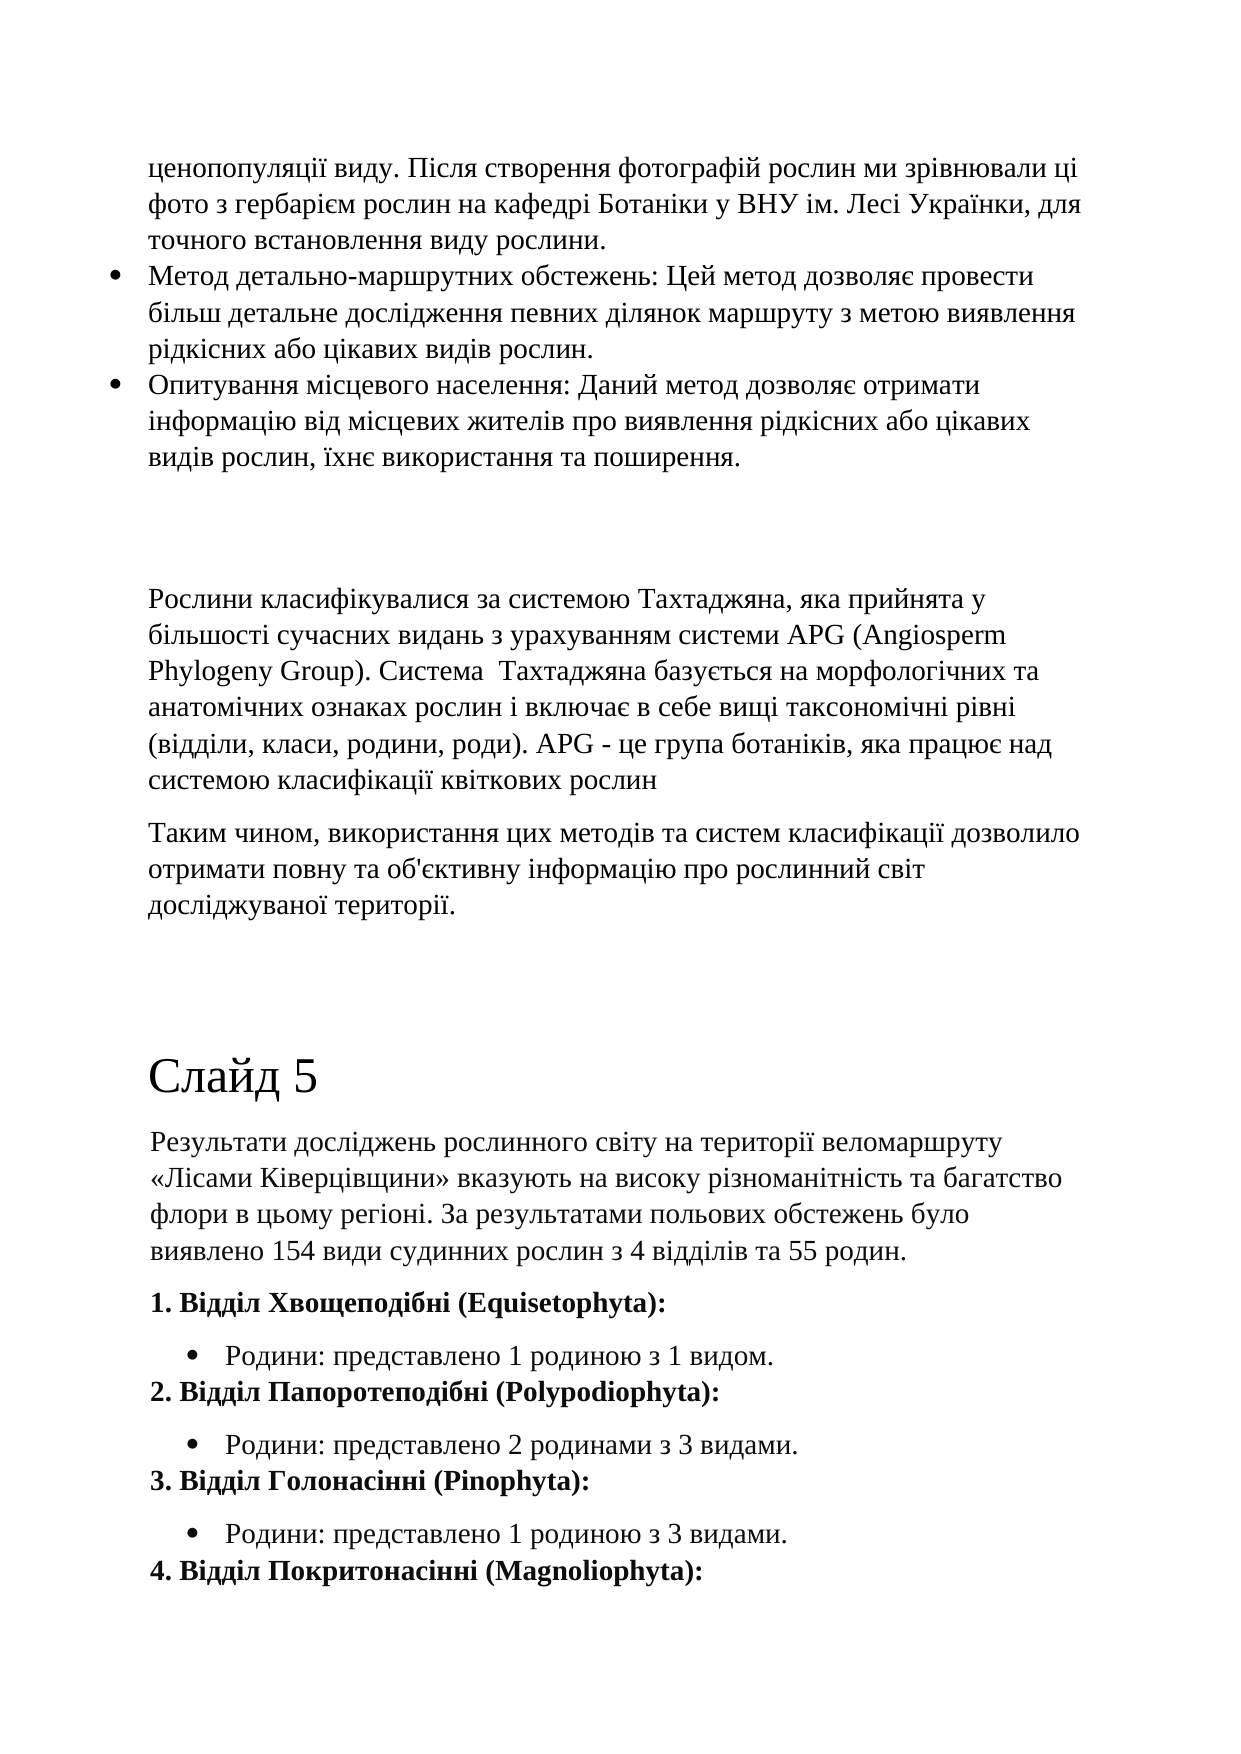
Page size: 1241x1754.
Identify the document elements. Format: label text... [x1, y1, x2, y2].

list Родини: представлено 1 родиною з 1 видом. [187, 1338, 1090, 1372]
text 1. Відділ Хвощеподібні (Equisetophyta): [150, 1285, 1090, 1319]
list Метод детально-маршрутних обстежень: Цей метод дозволяє провести більш детальне дослідження певних ділянок маршруту з метою виявлення рідкісних або цікавих видів рослин. [110, 258, 1092, 364]
text Слайд 5 [148, 1045, 1092, 1103]
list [110, 150, 1092, 256]
list Родини: представлено 1 родиною з 3 видами. [187, 1516, 1090, 1550]
text 4. Відділ Покритонасінні (Magnoliophyta): [150, 1553, 1090, 1586]
text Результати досліджень рослинного світу на території веломаршруту «Лісами Ківерцівщини» вказують на високу різноманітність та багатство флори в цьому регіоні. За результатами польових обстежень було виявлено 154 види судинних рослин з 4 відділів та 55 родин. [150, 1124, 1090, 1266]
text 2. Відділ Папоротеподібні (Polypodiophyta): [150, 1374, 1090, 1408]
list Родини: представлено 2 родинами з 3 видами. [187, 1427, 1090, 1461]
text Рослини класифікувалися за системою Тахтаджяна, яка прийнята у більшості сучасних видань з урахуванням системи APG (Angiosperm Phylogeny Group). Система Тахтаджяна базується на морфологічних та анатомічних ознаках рослин і включає в себе вищі таксономічні рівні (відділи, класи, родини, роди). APG - це група ботаніків, яка працює над системою класифікації квіткових рослин [148, 581, 1092, 795]
text 3. Відділ Голонасінні (Pinophyta): [150, 1463, 1090, 1497]
list Опитування місцевого населення: Даний метод дозволяє отримати інформацію від місцевих жителів про виявлення рідкісних або цікавих видів рослин, їхнє використання та поширення. [110, 367, 1092, 473]
text Таким чином, використання цих методів та систем класифікації дозволило отримати повну та об'єктивну інформацію про рослинний світ досліджуваної території. [148, 815, 1092, 921]
